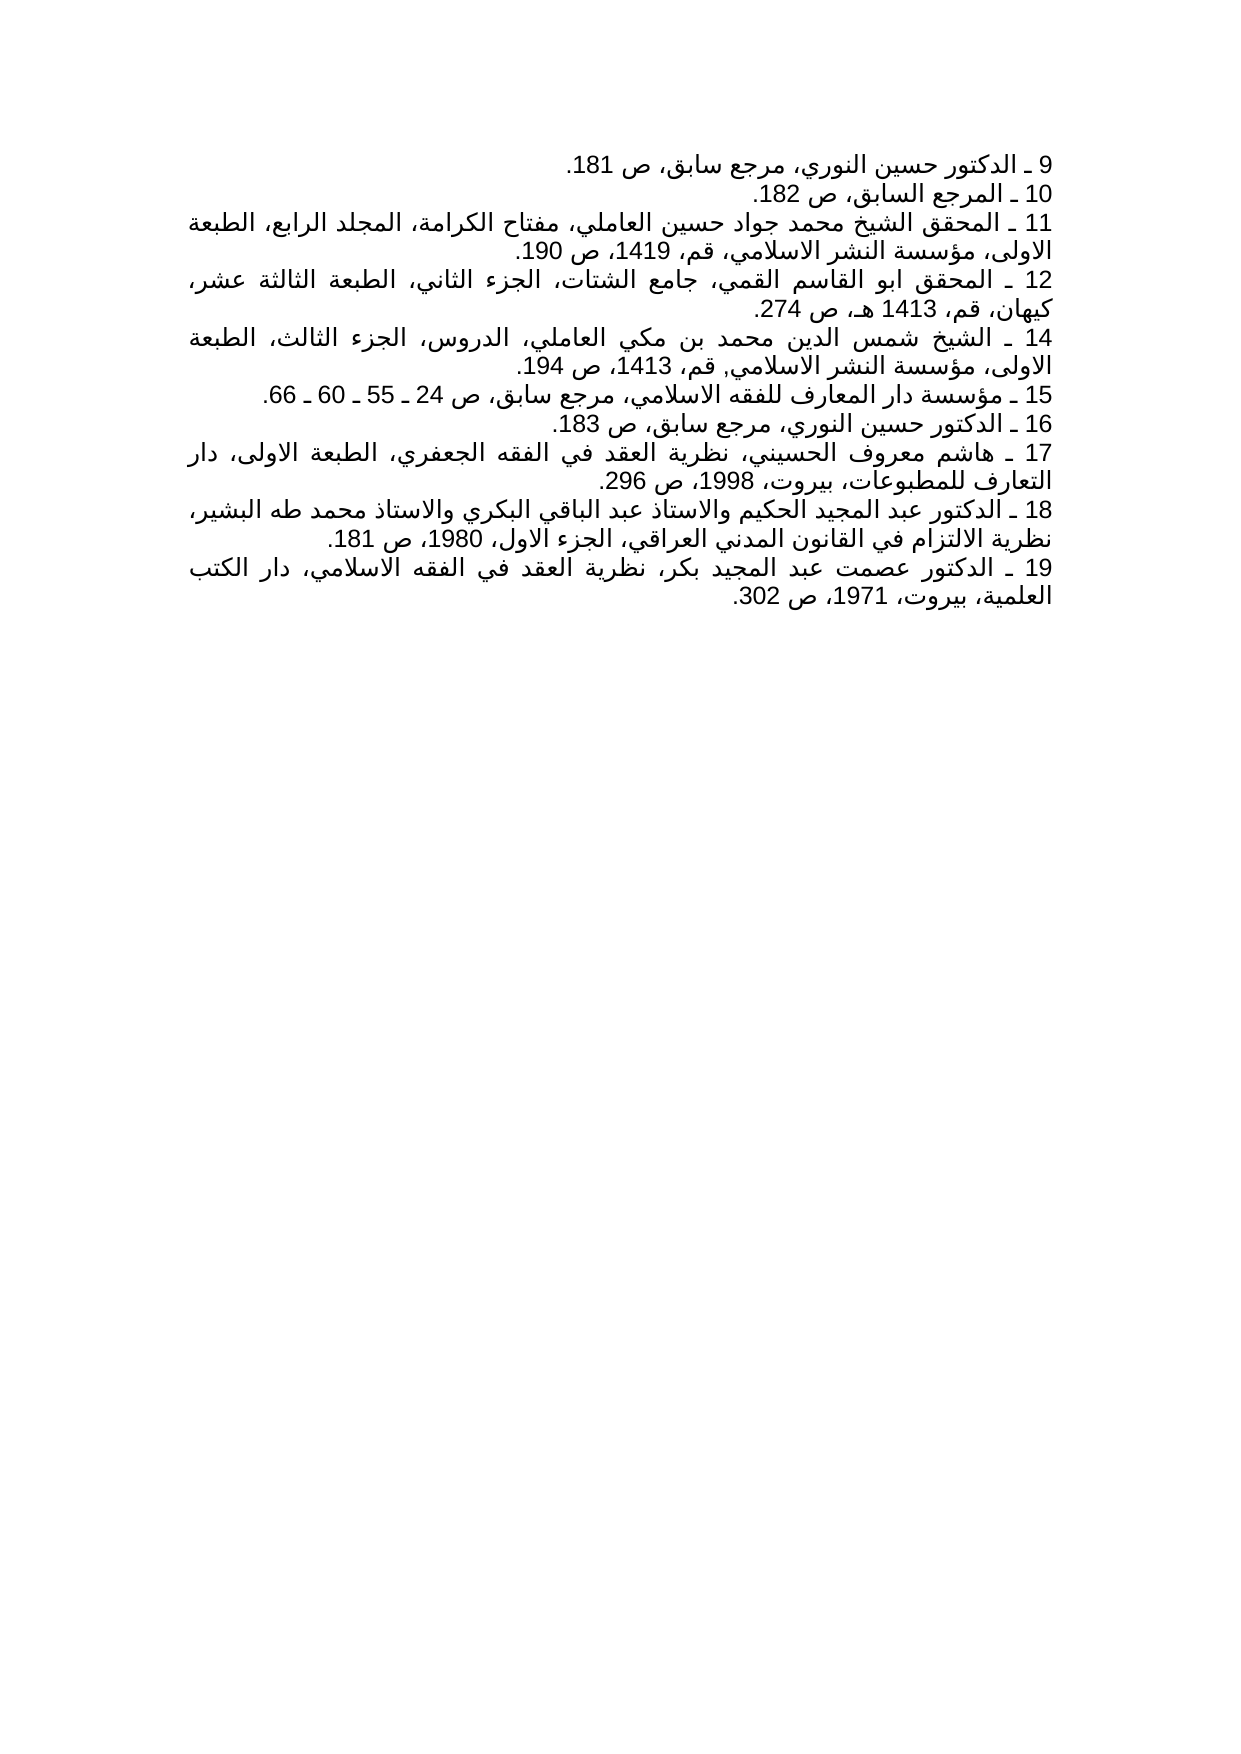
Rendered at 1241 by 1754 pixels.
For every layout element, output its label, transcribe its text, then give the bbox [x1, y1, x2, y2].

text 15 ـ مؤسسة دار المعارف للفقه الاسلامي، مرجع سابق، ص 24 ـ 55 ـ 60 ـ 66. [187, 380, 1053, 409]
text 10 ـ المرجع السابق، ص 182. [187, 179, 1053, 207]
text 11 ـ المحقق الشيخ محمد جواد حسين العاملي، مفتاح الكرامة، المجلد الرابع، الطبعة الاولى، مؤسسة النشر الاسلامي، قم، 1419، ص 190. [187, 207, 1053, 265]
text 19 ـ الدكتور عصمت عبد المجيد بكر، نظرية العقد في الفقه الاسلامي، دار الكتب العلمية، بيروت، 1971، ص 302. [187, 552, 1053, 610]
text 16 ـ الدكتور حسين النوري، مرجع سابق، ص 183. [187, 409, 1053, 437]
text 17 ـ هاشم معروف الحسيني، نظرية العقد في الفقه الجعفري، الطبعة الاولى، دار التعارف للمطبوعات، بيروت، 1998، ص 296. [187, 437, 1053, 495]
text 9 ـ الدكتور حسين النوري، مرجع سابق، ص 181. [187, 150, 1053, 179]
text 12 ـ المحقق ابو القاسم القمي، جامع الشتات، الجزء الثاني، الطبعة الثالثة عشر، كيهان، قم، 1413 هـ، ص 274. [187, 265, 1053, 322]
text 14 ـ الشيخ شمس الدين محمد بن مكي العاملي، الدروس، الجزء الثالث، الطبعة الاولى، مؤسسة النشر الاسلامي, قم، 1413، ص 194. [187, 322, 1053, 380]
text 18 ـ الدكتور عبد المجيد الحكيم والاستاذ عبد الباقي البكري والاستاذ محمد طه البشير، نظرية الالتزام في القانون المدني العراقي، الجزء الاول، 1980، ص 181. [187, 495, 1053, 552]
